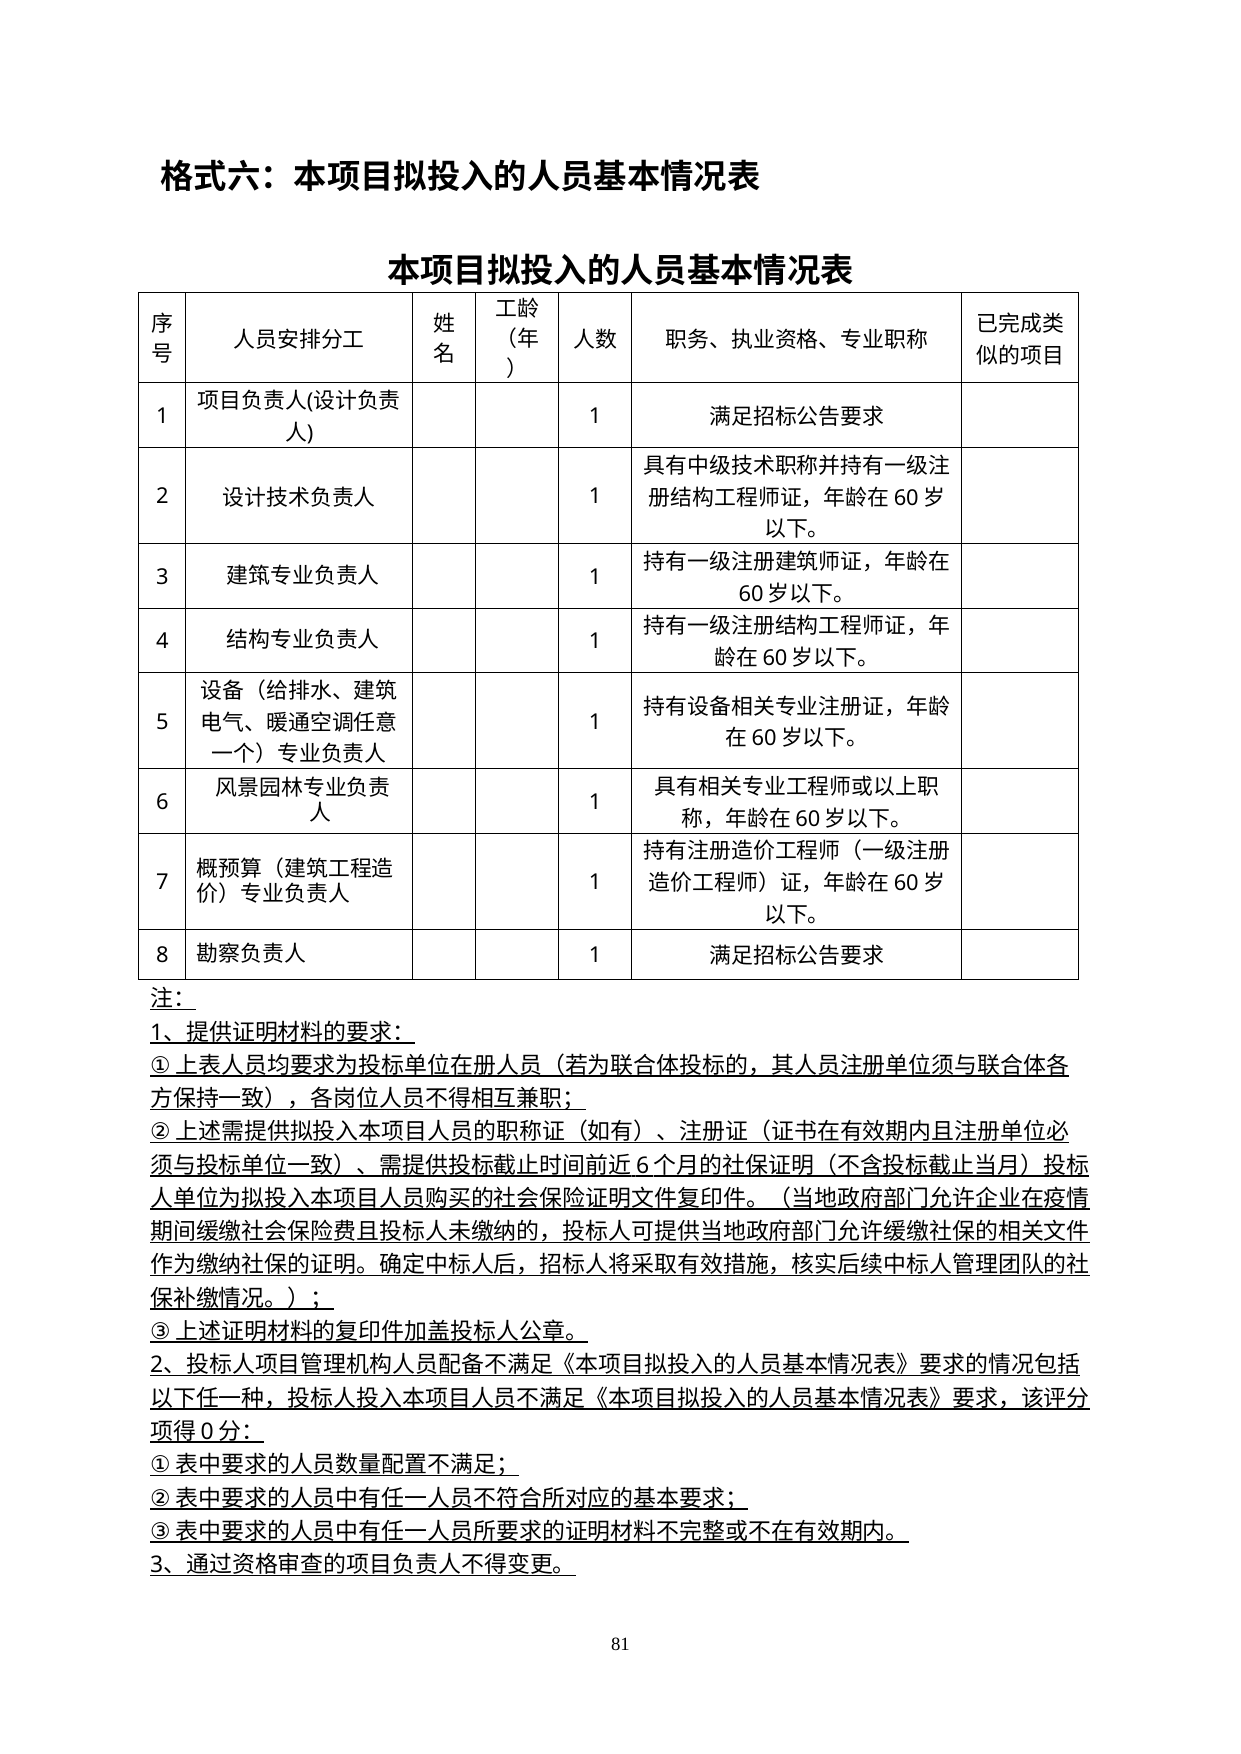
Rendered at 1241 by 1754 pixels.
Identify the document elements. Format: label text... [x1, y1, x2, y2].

table_cell [962, 834, 1078, 929]
table_cell 1 [559, 609, 631, 672]
table_cell [476, 673, 558, 768]
table_cell 1 [559, 383, 631, 447]
table_cell 1 [559, 930, 631, 979]
table_cell [476, 544, 558, 607]
table_cell [962, 930, 1078, 979]
table_cell [962, 383, 1078, 447]
table_cell 3 [139, 544, 185, 607]
text ②上述需提供拟投入本项目人员的职称证（如有）、注册证（证书在有效期内且注册单位必须与投标单位一致）、需提供投标截止时间前近6个月的社保证明（不含投标截止当月）投标人单位为拟投入本项目人员购买的社会保险证明文件复印件。（当地政府部门允许企业在疫情期间缓缴社会保险费且投标人未缴纳的，投标人可提供当地政府部门允许缓缴社保的相关文件作为缴纳社保的证明。确定中标人后，招标人将采取有效措施，核实后续中标人管理团队的社保补缴情况。）； [150, 1113, 1090, 1208]
table_cell 风景园林专业负责人 [186, 769, 412, 832]
table_cell 持有一级注册结构工程师证，年龄在60岁以下。 [632, 609, 961, 672]
table_cell [962, 448, 1078, 543]
table_cell [476, 834, 558, 929]
table_cell 设计技术负责人 [186, 448, 412, 543]
table_cell 具有中级技术职称并持有一级注册结构工程师证，年龄在60岁以下。 [632, 448, 961, 543]
text ③上述证明材料的复印件加盖投标人公章。 [150, 1313, 1090, 1346]
table_header 已完成类似的项目 [962, 293, 1078, 382]
table_cell 5 [139, 673, 185, 768]
table_cell 1 [559, 544, 631, 607]
table_cell 设备（给排水、建筑电气、暖通空调任意一个）专业负责人 [186, 673, 412, 768]
table_cell [413, 544, 475, 607]
table_cell 2 [139, 448, 185, 543]
table_cell [413, 383, 475, 447]
text ①表中要求的人员数量配置不满足； [150, 1446, 1090, 1479]
text 本项目拟投入的人员基本情况表 [150, 244, 1090, 292]
table_cell 满足招标公告要求 [632, 383, 961, 447]
table_cell [413, 609, 475, 672]
table_cell 持有注册造价工程师（一级注册造价工程师）证，年龄在60岁以下。 [632, 834, 961, 929]
table_cell [413, 834, 475, 929]
table_cell 1 [559, 673, 631, 768]
table_header 职务、执业资格、专业职称 [632, 293, 961, 382]
table_cell [962, 544, 1078, 607]
text 2、投标人项目管理机构人员配备不满足《本项目拟投入的人员基本情况表》要求的情况包括以下任一种，投标人投入本项目人员不满足《本项目拟投入的人员基本情况表》要求，该评分项得0分： [150, 1410, 1090, 1446]
text ②上述需提供拟投入本项目人员的职称证（如有）、注册证（证书在有效期内且注册单位必须与投标单位一致）、需提供投标截止时间前近6个月的社保证明（不含投标截止当月）投标人单位为拟投入本项目人员购买的社会保险证明文件复印件。（当地政府部门允许企业在疫情期间缓缴社会保险费且投标人未缴纳的，投标人可提供当地政府部门允许缓缴社保的相关文件作为缴纳社保的证明。确定中标人后，招标人将采取有效措施，核实后续中标人管理团队的社保补缴情况。）； [150, 1243, 1090, 1275]
table_cell 具有相关专业工程师或以上职称，年龄在60岁以下。 [632, 769, 961, 832]
table_cell 8 [139, 930, 185, 979]
table_cell 建筑专业负责人 [186, 544, 412, 607]
text ③表中要求的人员中有任一人员所要求的证明材料不完整或不在有效期内。 [150, 1513, 1090, 1546]
table_cell 持有一级注册建筑师证，年龄在60岁以下。 [632, 544, 961, 607]
table_cell [476, 769, 558, 832]
table_cell [413, 673, 475, 768]
subtitle 格式六：本项目拟投入的人员基本情况表 [160, 150, 1090, 198]
table_cell 7 [139, 834, 185, 929]
table_header 工龄（年） [476, 293, 558, 382]
table_cell [413, 448, 475, 543]
table_cell [962, 673, 1078, 768]
table_header 序号 [139, 293, 185, 382]
table_cell 1 [559, 448, 631, 543]
table_cell 持有设备相关专业注册证，年龄在60岁以下。 [632, 673, 961, 768]
table_cell 1 [559, 834, 631, 929]
text 2、投标人项目管理机构人员配备不满足《本项目拟投入的人员基本情况表》要求的情况包括以下任一种，投标人投入本项目人员不满足《本项目拟投入的人员基本情况表》要求，该评分项得0分： [150, 1346, 1090, 1408]
table_cell 1 [559, 769, 631, 832]
table_header 姓名 [413, 293, 475, 382]
table_cell 满足招标公告要求 [632, 930, 961, 979]
table_cell 勘察负责人 [186, 930, 412, 979]
table_cell [476, 930, 558, 979]
table_cell [413, 769, 475, 832]
table_header 人员安排分工 [186, 293, 412, 382]
table_cell 1 [139, 383, 185, 447]
text ②上述需提供拟投入本项目人员的职称证（如有）、注册证（证书在有效期内且注册单位必须与投标单位一致）、需提供投标截止时间前近6个月的社保证明（不含投标截止当月）投标人单位为拟投入本项目人员购买的社会保险证明文件复印件。（当地政府部门允许企业在疫情期间缓缴社会保险费且投标人未缴纳的，投标人可提供当地政府部门允许缓缴社保的相关文件作为缴纳社保的证明。确定中标人后，招标人将采取有效措施，核实后续中标人管理团队的社保补缴情况。）； [150, 1210, 1090, 1242]
table_cell 4 [139, 609, 185, 672]
table_cell [962, 769, 1078, 832]
table_cell [476, 448, 558, 543]
table_cell [476, 383, 558, 447]
table_cell 结构专业负责人 [186, 609, 412, 672]
text ①上表人员均要求为投标单位在册人员（若为联合体投标的，其人员注册单位须与联合体各方保持一致），各岗位人员不得相互兼职； [150, 1047, 1090, 1113]
text ②上述需提供拟投入本项目人员的职称证（如有）、注册证（证书在有效期内且注册单位必须与投标单位一致）、需提供投标截止时间前近6个月的社保证明（不含投标截止当月）投标人单位为拟投入本项目人员购买的社会保险证明文件复印件。（当地政府部门允许企业在疫情期间缓缴社会保险费且投标人未缴纳的，投标人可提供当地政府部门允许缓缴社保的相关文件作为缴纳社保的证明。确定中标人后，招标人将采取有效措施，核实后续中标人管理团队的社保补缴情况。）； [150, 1276, 1090, 1313]
table_cell [476, 609, 558, 672]
text 3、通过资格审查的项目负责人不得变更。 [150, 1546, 1090, 1579]
table_cell 6 [139, 769, 185, 832]
table_cell [413, 930, 475, 979]
text 1、提供证明材料的要求： [150, 1013, 1090, 1047]
table_cell 概预算（建筑工程造价）专业负责人 [186, 834, 412, 929]
text ②表中要求的人员中有任一人员不符合所对应的基本要求； [150, 1479, 1090, 1513]
table_header 人数 [559, 293, 631, 382]
table_cell [962, 609, 1078, 672]
table_cell 项目负责人(设计负责人) [186, 383, 412, 447]
text 注： [150, 980, 1090, 1013]
